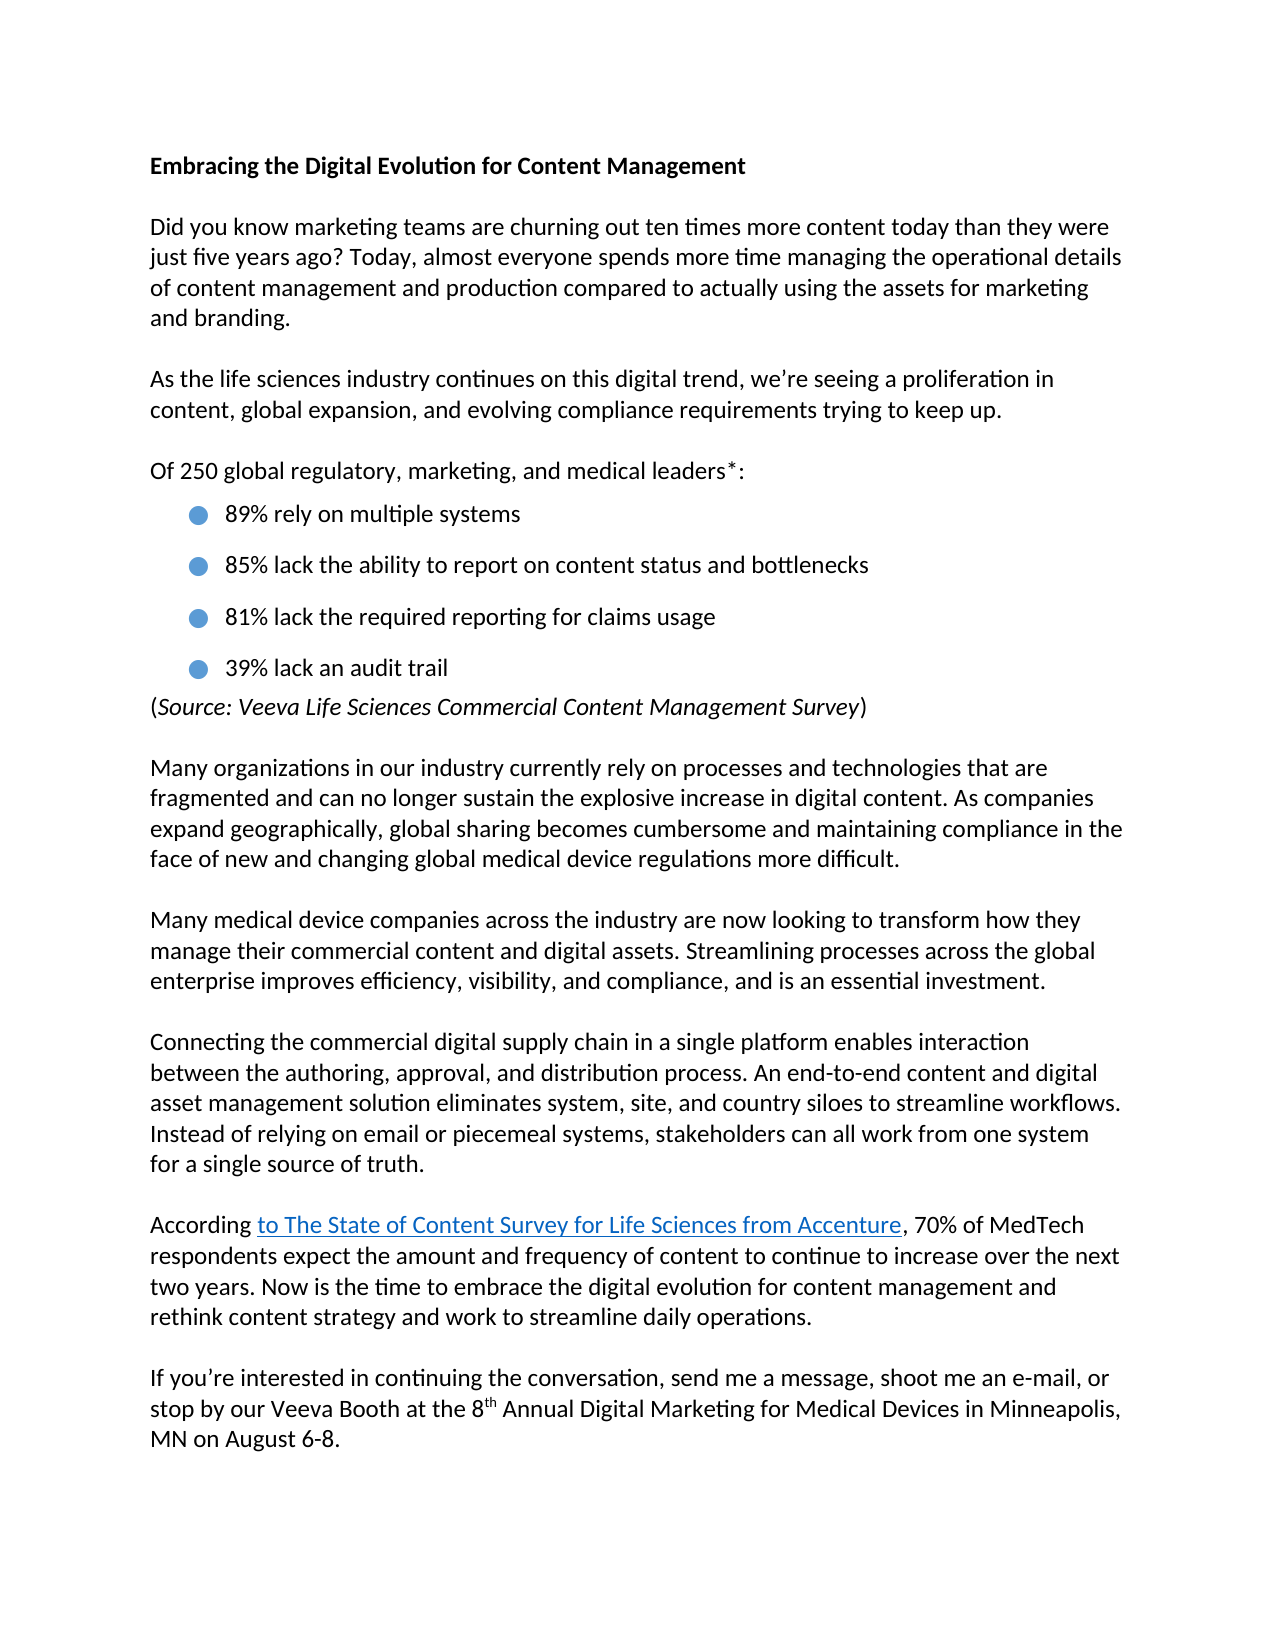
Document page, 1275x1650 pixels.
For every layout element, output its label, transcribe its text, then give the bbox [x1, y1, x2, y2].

list 85% lack the ability to report on content status and bottlenecks [187, 537, 1125, 588]
list 89% rely on multiple systems [187, 486, 1125, 537]
list 81% lack the required reporting for claims usage [187, 588, 1125, 639]
text Connecting the commercial digital supply chain in a single platform enables interaction between the authoring, approval, and distribution process. An end-to-end content and digital asset management solution eliminates system, site, and country siloes to streamline workflows. Instead of relying on email or piecemeal systems, stakeholders can all work from one system for a single source of truth. [150, 1026, 1125, 1179]
text Of 250 global regulatory, marketing, and medical leaders*: [150, 455, 1125, 486]
text As the life sciences industry continues on this digital trend, we’re seeing a proliferation in content, global expansion, and evolving compliance requirements trying to keep up. [150, 364, 1125, 425]
text Did you know marketing teams are churning out ten times more content today than they were just five years ago? Today, almost everyone spends more time managing the operational details of content management and production compared to actually using the assets for marketing and branding. [150, 211, 1125, 333]
text If you’re interested in continuing the conversation, send me a message, shoot me an e-mail, or stop by our Veeva Booth at the 8th Annual Digital Marketing for Medical Devices in Minneapolis, MN on August 6-8. [150, 1362, 1125, 1454]
text Many medical device companies across the industry are now looking to transform how they manage their commercial content and digital assets. Streamlining processes across the global enterprise improves efficiency, visibility, and compliance, and is an essential investment. [150, 904, 1125, 996]
text Many organizations in our industry currently rely on processes and technologies that are fragmented and can no longer sustain the explosive increase in digital content. As companies expand geographically, global sharing becomes cumbersome and maintaining compliance in the face of new and changing global medical device regulations more difficult. [150, 752, 1125, 874]
text Embracing the Digital Evolution for Content Management [150, 150, 1125, 181]
text According to The State of Content Survey for Life Sciences from Accenture, 70% of MedTech respondents expect the amount and frequency of content to continue to increase over the next two years. Now is the time to embrace the digital evolution for content management and rethink content strategy and work to streamline daily operations. [150, 1209, 1125, 1332]
list 39% lack an audit trail [187, 639, 1125, 691]
text (Source: Veeva Life Sciences Commercial Content Management Survey) [150, 691, 1125, 721]
